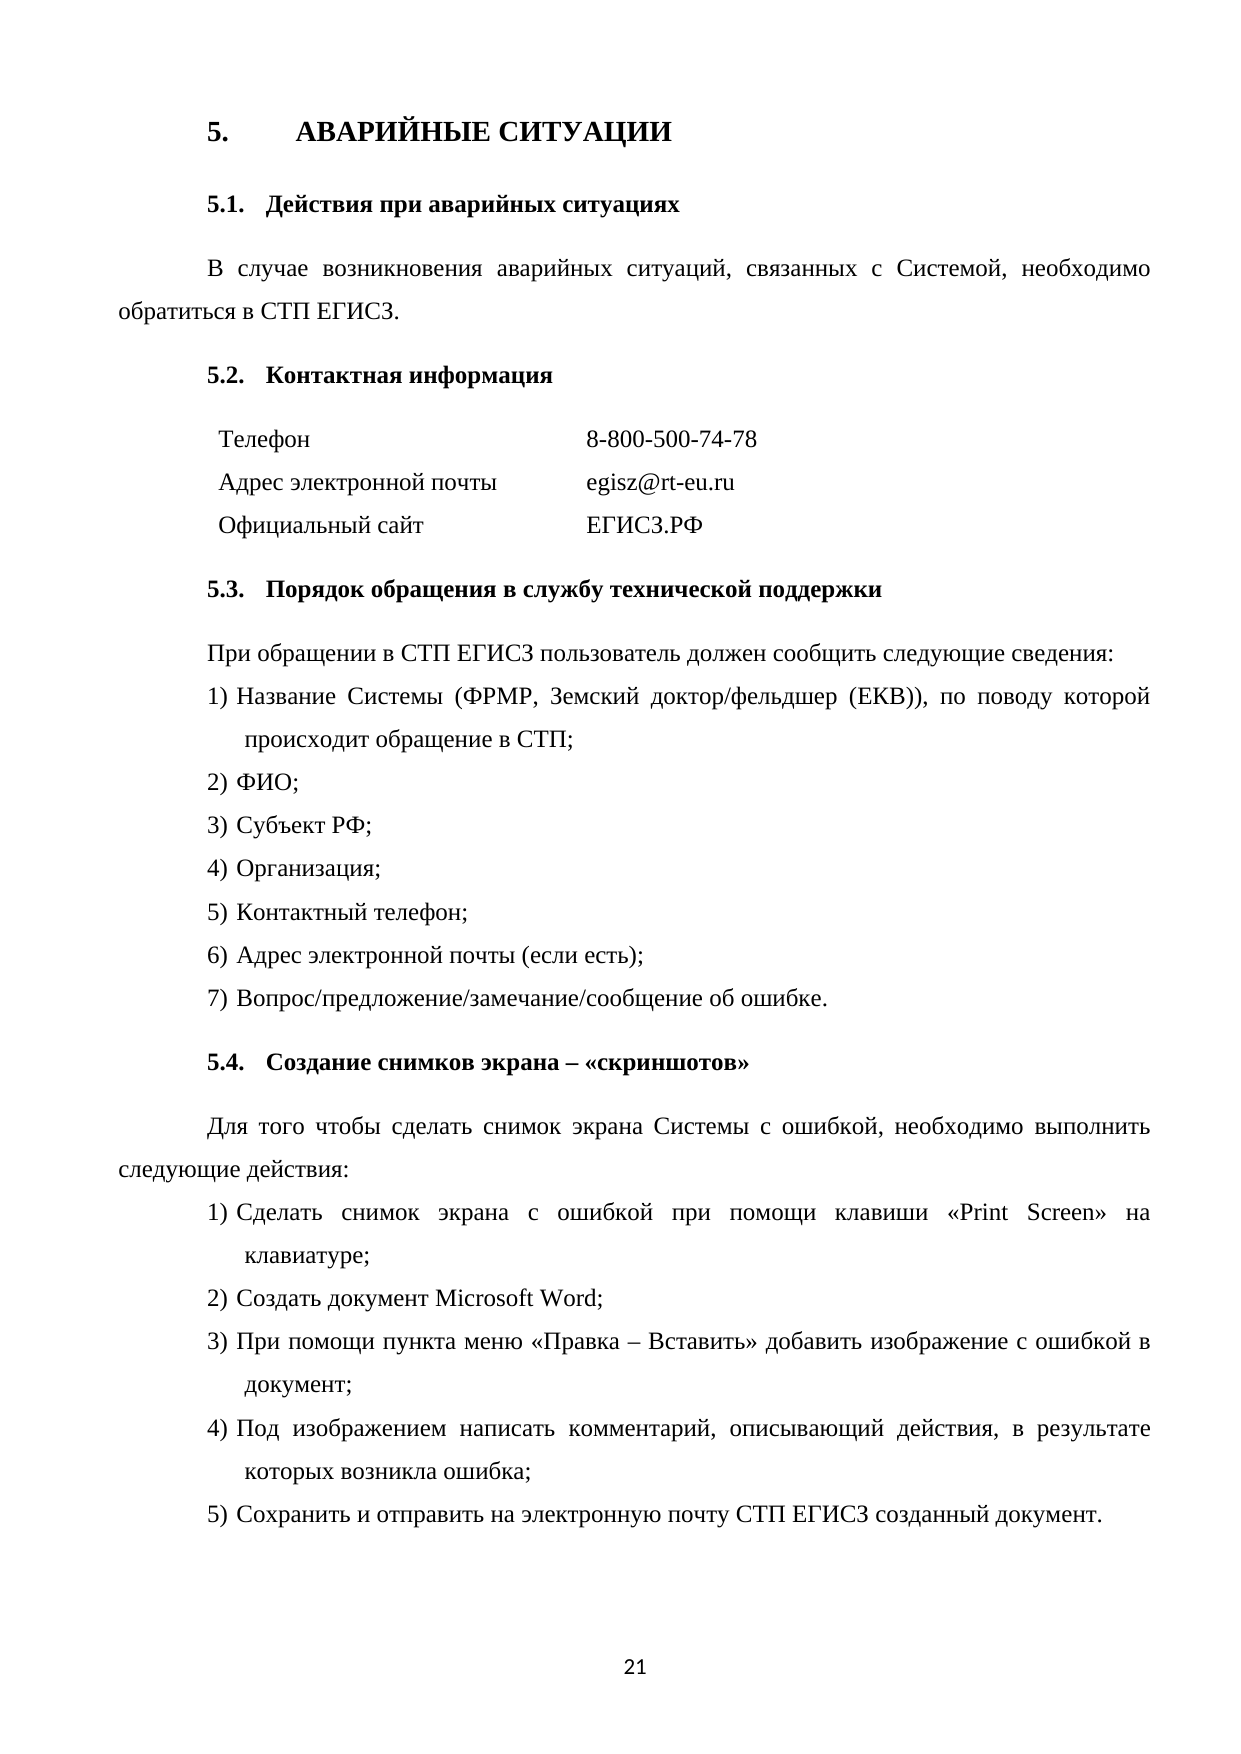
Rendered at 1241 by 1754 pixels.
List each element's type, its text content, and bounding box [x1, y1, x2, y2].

list Организация; [207, 853, 1152, 882]
subtitle Порядок обращения в службу технической поддержки [207, 574, 1152, 603]
table_cell Адрес электронной почты [191, 467, 575, 510]
list Сохранить и отправить на электронную почту СТП ЕГИСЗ созданный документ. [207, 1499, 1152, 1528]
subtitle Контактная информация [207, 360, 1152, 389]
text При обращении в СТП ЕГИСЗ пользователь должен сообщить следующие сведения: [118, 638, 1152, 667]
list Сделать снимок экрана с ошибкой при помощи клавиши «Print Screen» на клавиатуре; [207, 1197, 1152, 1269]
list Субъект РФ; [207, 810, 1152, 839]
table_cell ЕГИСЗ.РФ [575, 510, 1033, 553]
subtitle Действия при аварийных ситуациях [201, 189, 1152, 218]
table_cell Официальный сайт [191, 510, 575, 553]
list Название Системы (ФРМР, Земский доктор/фельдшер (ЕКВ)), по поводу которой происходит обращение в СТП; [207, 681, 1152, 753]
list Вопрос/предложение/замечание/сообщение об ошибке. [207, 983, 1152, 1012]
list Создать документ Microsoft Word; [207, 1283, 1152, 1312]
list Под изображением написать комментарий, описывающий действия, в результате которых возникла ошибка; [207, 1413, 1152, 1484]
list ФИО; [207, 767, 1152, 796]
list При помощи пункта меню «Правка – Вставить» добавить изображение с ошибкой в документ; [207, 1326, 1152, 1398]
text Для того чтобы сделать снимок экрана Системы с ошибкой, необходимо выполнить следующие действия: [118, 1111, 1152, 1183]
subtitle АВАРИЙНЫЕ СИТУАЦИИ [207, 114, 1152, 147]
subtitle Создание снимков экрана – «скриншотов» [207, 1047, 1152, 1076]
text В случае возникновения аварийных ситуаций, связанных с Системой, необходимо обратиться в СТП ЕГИСЗ. [118, 253, 1152, 325]
table_cell egisz@rt-eu.ru [575, 467, 1033, 510]
table_header 8-800-500-74-78 [575, 424, 1033, 467]
table_header Телефон [191, 424, 575, 467]
list Контактный телефон; [207, 897, 1152, 925]
list Адрес электронной почты (если есть); [207, 940, 1152, 968]
